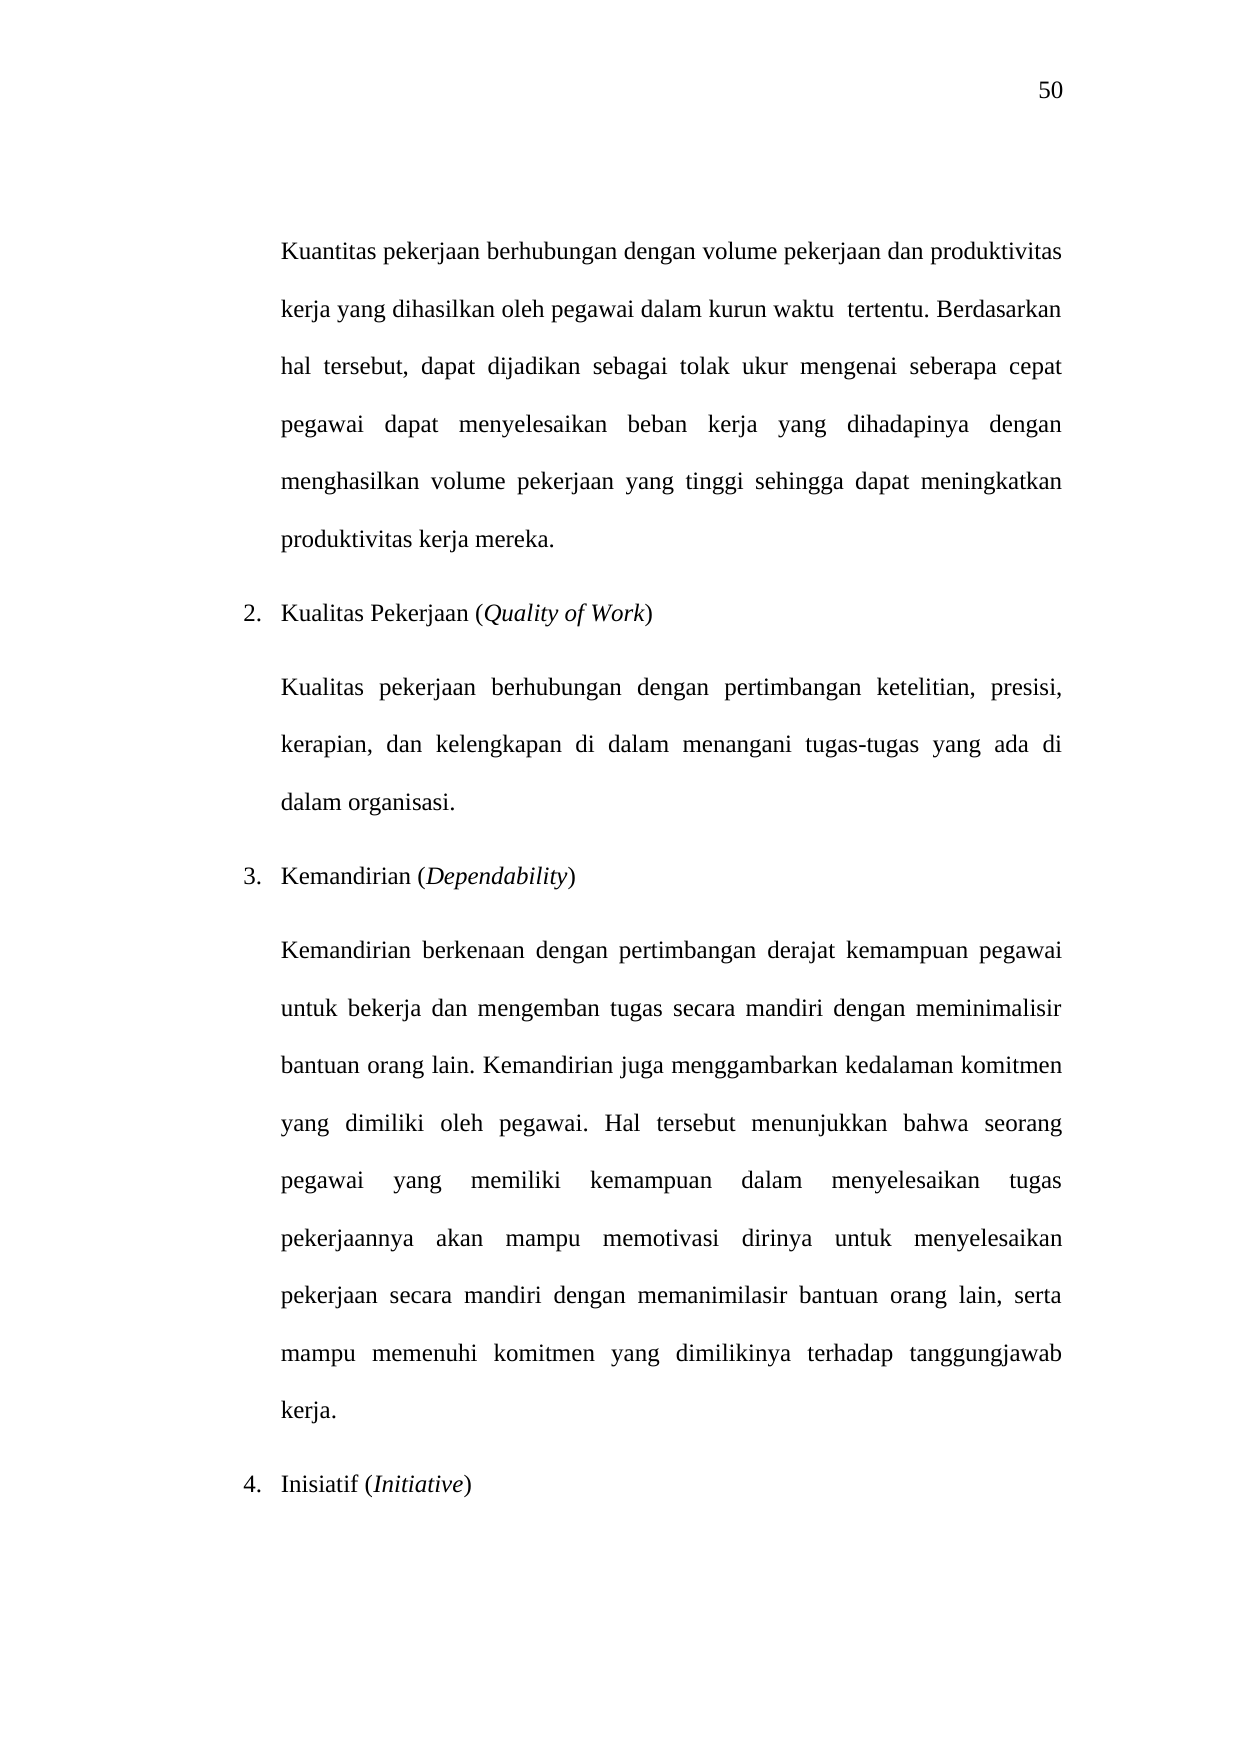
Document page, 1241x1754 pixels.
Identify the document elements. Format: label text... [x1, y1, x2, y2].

list Kemandirian (Dependability) [243, 861, 1063, 890]
list Kualitas Pekerjaan (Quality of Work) [243, 598, 1063, 627]
text Kuantitas pekerjaan berhubungan dengan volume pekerjaan dan produktivitas kerja yang dihasilkan oleh pegawai dalam kurun waktu tertentu. Berdasarkan hal tersebut, dapat dijadikan sebagai tolak ukur mengenai seberapa cepat pegawai dapat menyelesaikan beban kerja yang dihadapinya dengan menghasilkan volume pekerjaan yang tinggi sehingga dapat meningkatkan produktivitas kerja mereka. [281, 236, 1063, 552]
text Kualitas pekerjaan berhubungan dengan pertimbangan ketelitian, presisi, kerapian, dan kelengkapan di dalam menangani tugas-tugas yang ada di dalam organisasi. [281, 672, 1063, 816]
list Inisiatif (Initiative) [243, 1469, 1063, 1498]
text Kemandirian berkenaan dengan pertimbangan derajat kemampuan pegawai untuk bekerja dan mengemban tugas secara mandiri dengan meminimalisir bantuan orang lain. Kemandirian juga menggambarkan kedalaman komitmen yang dimiliki oleh pegawai. Hal tersebut menunjukkan bahwa seorang pegawai yang memiliki kemampuan dalam menyelesaikan tugas pekerjaannya akan mampu memotivasi dirinya untuk menyelesaikan pekerjaan secara mandiri dengan memanimilasir bantuan orang lain, serta mampu memenuhi komitmen yang dimilikinya terhadap tanggungjawab kerja. [281, 935, 1063, 1424]
